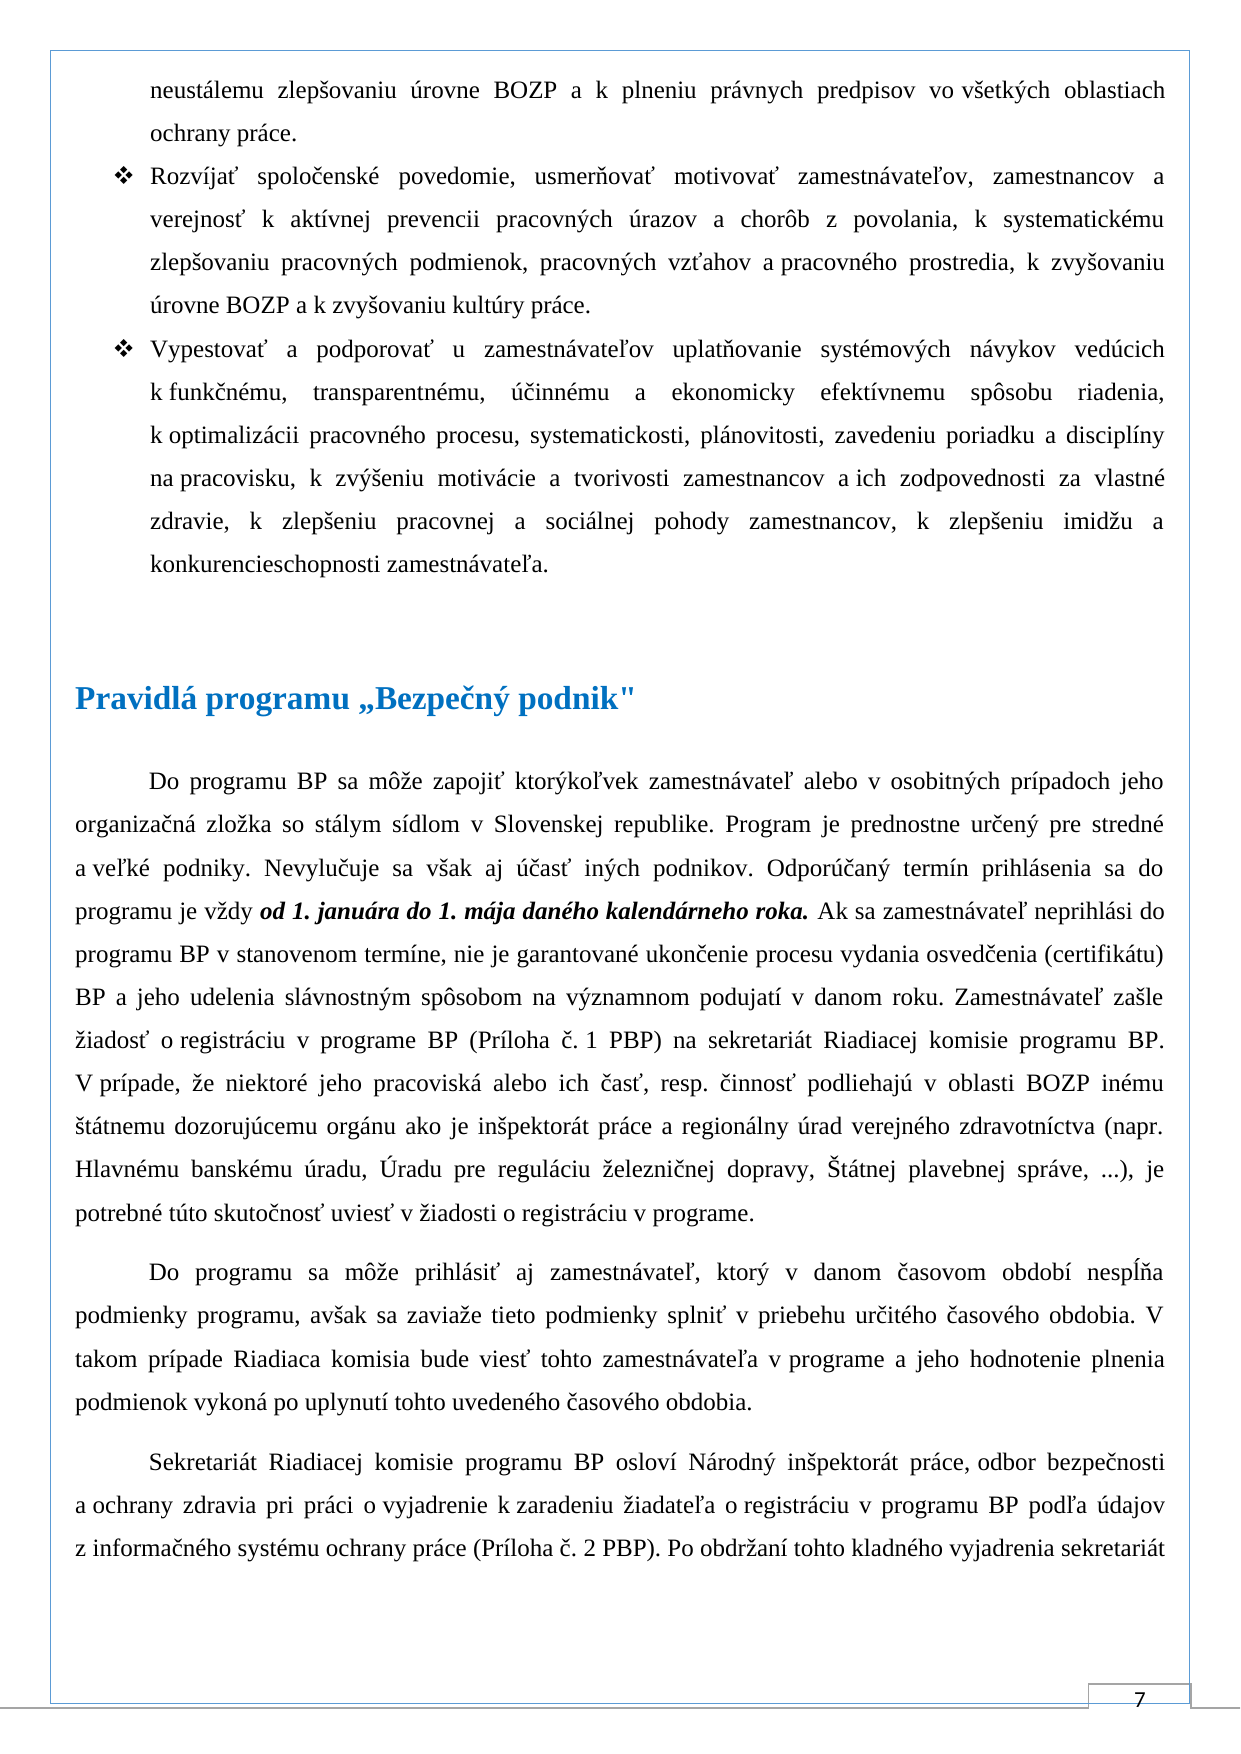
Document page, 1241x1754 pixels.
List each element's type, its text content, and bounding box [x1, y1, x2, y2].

list Rozvíjať spoločenské povedomie, usmerňovať motivovať zamestnávateľov, zamestnancov a verejnosť k aktívnej prevencii pracovných úrazov a chorôb z povolania, k systematickému zlepšovaniu pracovných podmienok, pracovných vzťahov a pracovného prostredia, k zvyšovaniu úrovne BOZP a k zvyšovaniu kultúry práce. [112, 161, 1165, 319]
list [112, 75, 1165, 147]
list Vypestovať a podporovať u zamestnávateľov uplatňovanie systémových návykov vedúcich k funkčnému, transparentnému, účinnému a ekonomicky efektívnemu spôsobu riadenia, k optimalizácii pracovného procesu, systematickosti, plánovitosti, zavedeniu poriadku a disciplíny na pracovisku, k zvýšeniu motivácie a tvorivosti zamestnancov a ich zodpovednosti za vlastné zdravie, k zlepšeniu pracovnej a sociálnej pohody zamestnancov, k zlepšeniu imidžu a konkurencieschopnosti zamestnávateľa. [112, 334, 1165, 578]
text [75, 1447, 1165, 1562]
text Do programu BP sa môže zapojiť ktorýkoľvek zamestnávateľ alebo v osobitných prípadoch jeho organizačná zložka so stálym sídlom v Slovenskej republike. Program je prednostne určený pre stredné a veľké podniky. Nevylučuje sa však aj účasť iných podnikov. Odporúčaný termín prihlásenia sa do programu je vždy od 1. januára do 1. mája daného kalendárneho roka. Ak sa zamestnávateľ neprihlási do programu BP v stanovenom termíne, nie je garantované ukončenie procesu vydania osvedčenia (certifikátu) BP a jeho udelenia slávnostným spôsobom na významnom podujatí v danom roku. Zamestnávateľ zašle žiadosť o registráciu v programe BP (Príloha č. 1 PBP) na sekretariát Riadiacej komisie programu BP. V prípade, že niektoré jeho pracoviská alebo ich časť, resp. činnosť podliehajú v oblasti BOZP inému štátnemu dozorujúcemu orgánu ako je inšpektorát práce a regionálny úrad verejného zdravotníctva (napr. Hlavnému banskému úradu, Úradu pre reguláciu železničnej dopravy, Štátnej plavebnej správe, ...), je potrebné túto skutočnosť uviesť v žiadosti o registráciu v programe. [75, 766, 1165, 1226]
text Do programu sa môže prihlásiť aj zamestnávateľ, ktorý v danom časovom období nespĺňa podmienky programu, avšak sa zaviaže tieto podmienky splniť v priebehu určitého časového obdobia. V takom prípade Riadiaca komisia bude viesť tohto zamestnávateľa v programe a jeho hodnotenie plnenia podmienok vykoná po uplynutí tohto uvedeného časového obdobia. [75, 1257, 1165, 1416]
subtitle Pravidlá programu „Bezpečný podnik" [75, 678, 1165, 717]
